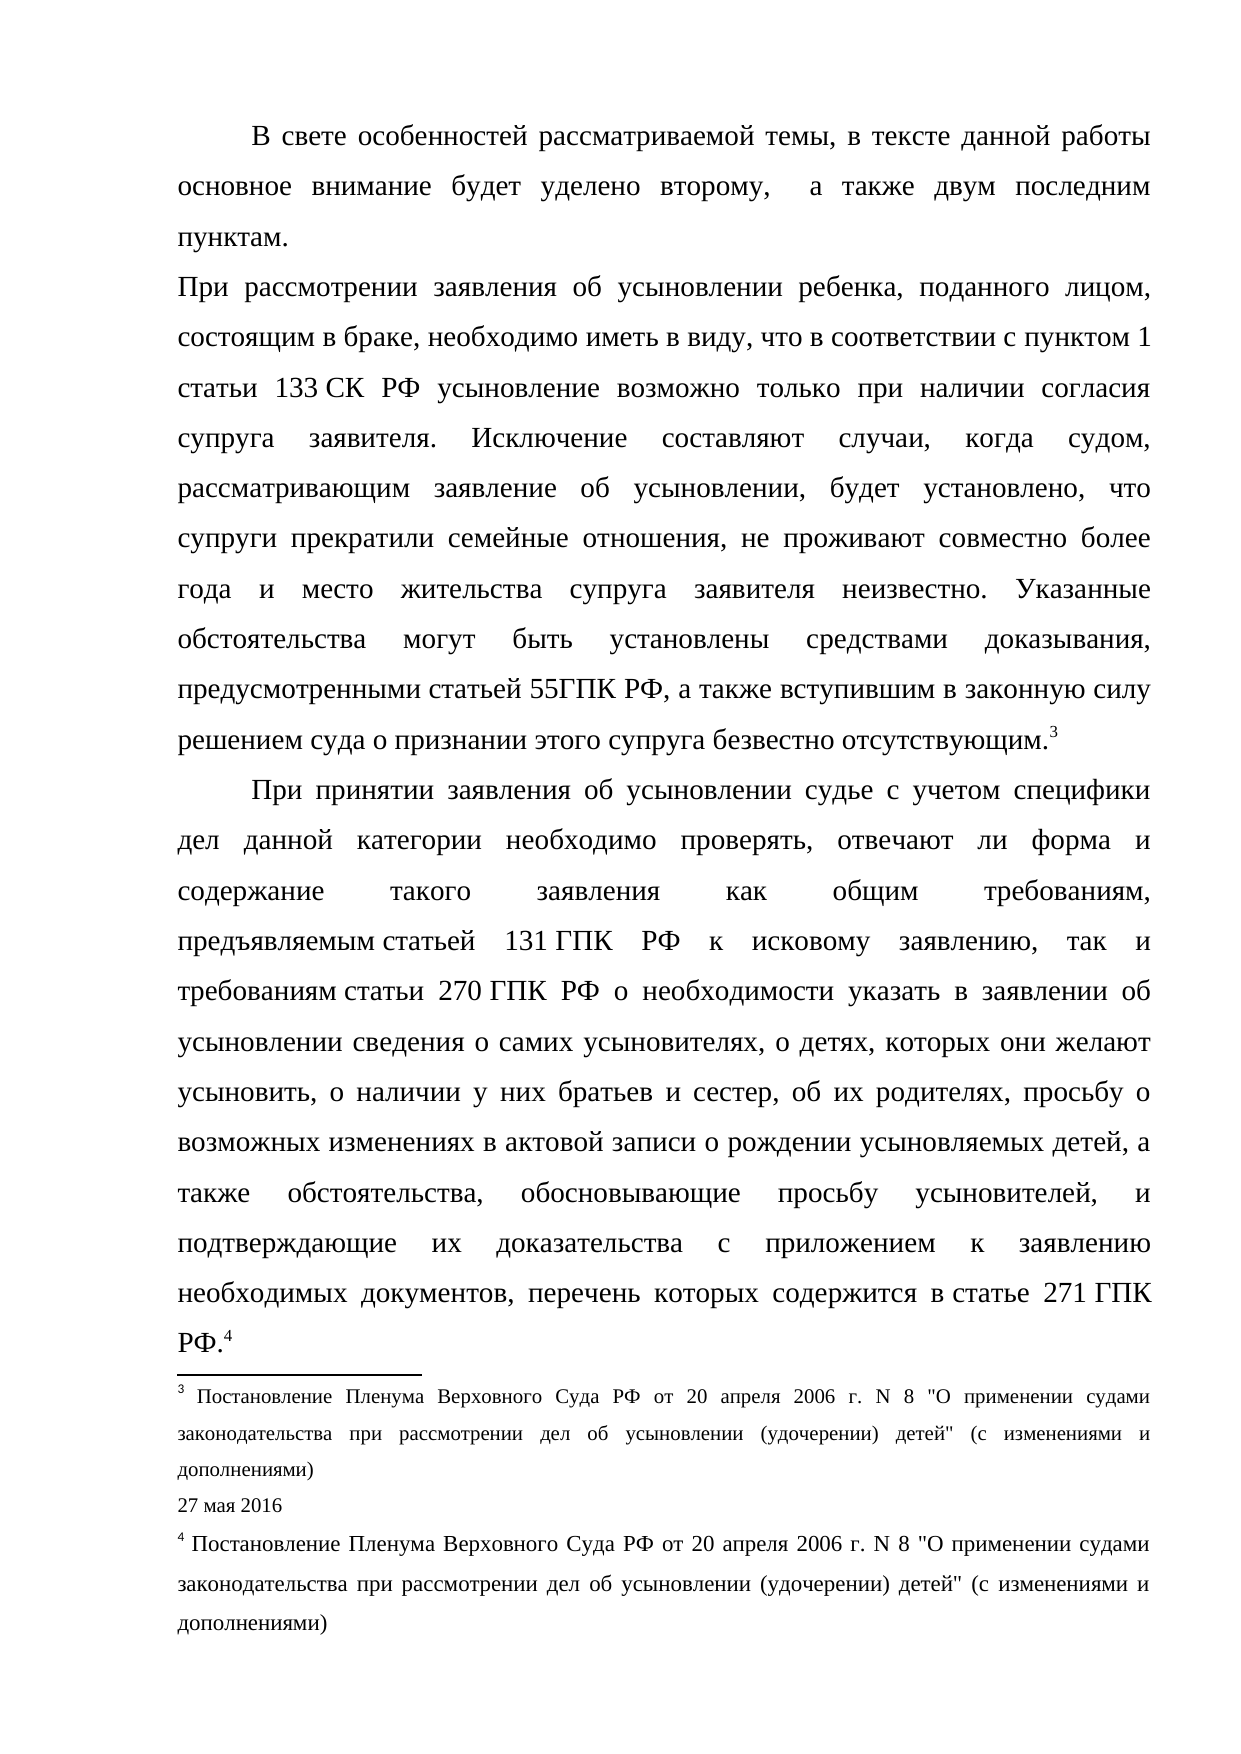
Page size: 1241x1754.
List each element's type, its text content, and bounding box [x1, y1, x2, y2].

text При рассмотрении заявления об усыновлении ребенка, поданного лицом, состоящим в браке, необходимо иметь в виду, что в соответствии с пунктом 1 статьи 133 СК РФ усыновление возможно только при наличии согласия супруга заявителя. Исключение составляют случаи, когда судом, рассматривающим заявление об усыновлении, будет установлено, что супруги прекратили семейные отношения, не проживают совместно более года и место жительства супруга заявителя неизвестно. Указанные обстоятельства могут быть установлены средствами доказывания, предусмотренными статьей 55ГПК РФ, а также вступившим в законную силу решением суда о признании этого супруга безвестно отсутствующим. [177, 269, 1152, 755]
text При принятии заявления об усыновлении судье с учетом специфики дел данной категории необходимо проверять, отвечают ли форма и содержание такого заявления как общим требованиям, предъявляемым статьей 131 ГПК РФ к исковому заявлению, так и требованиям статьи 270 ГПК РФ о необходимости указать в заявлении об усыновлении сведения о самих усыновителях, о детях, которых они желают усыновить, о наличии у них братьев и сестер, об их родителях, просьбу о возможных изменениях в актовой записи о рождении усыновляемых детей, а также обстоятельства, обосновывающие просьбу усыновителей, и подтверждающие их доказательства с приложением к заявлению необходимых документов, перечень которых содержится в статье 271 ГПК РФ. [177, 772, 1152, 1359]
text В свете особенностей рассматриваемой темы, в тексте данной работы основное внимание будет уделено второму, а также двум последним пунктам. [177, 118, 1152, 252]
